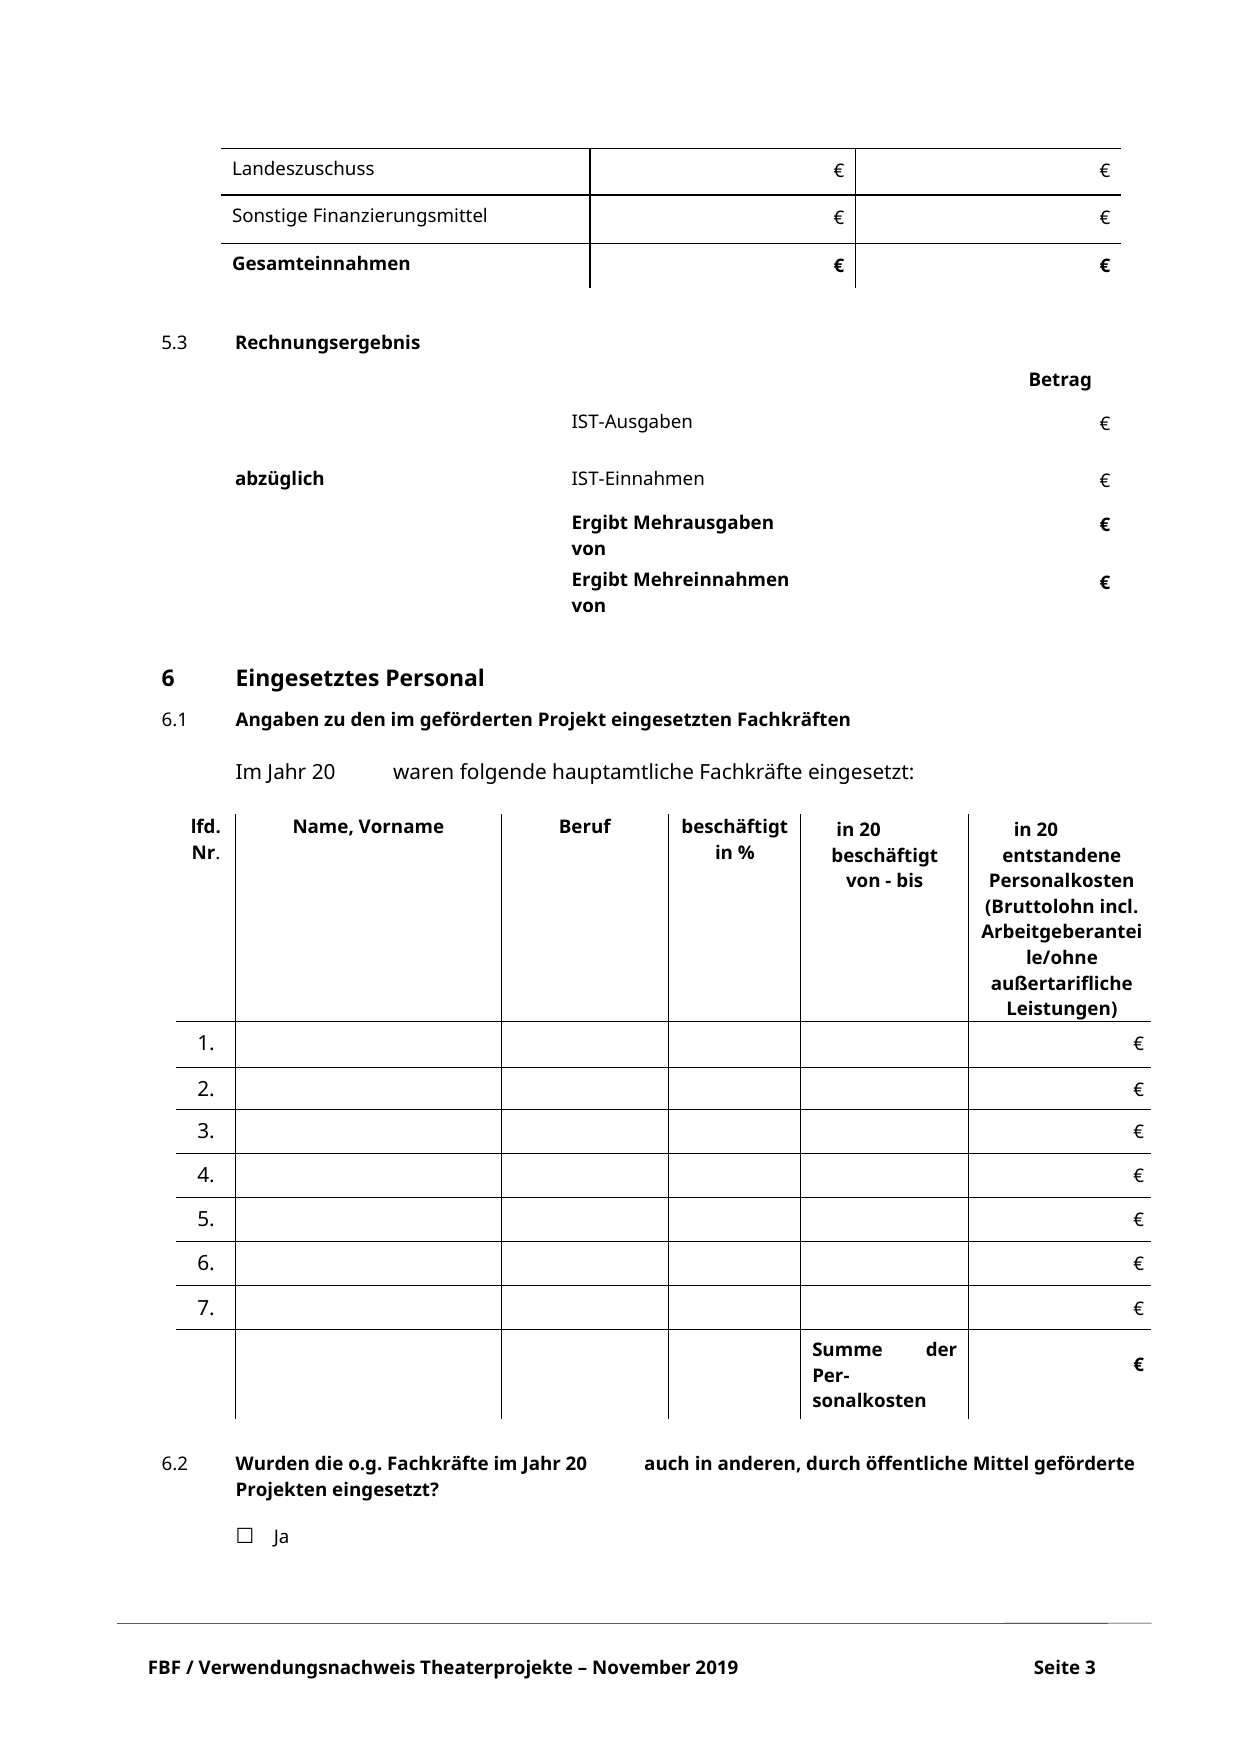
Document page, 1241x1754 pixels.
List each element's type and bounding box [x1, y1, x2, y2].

table_header [147, 148, 1151, 1571]
